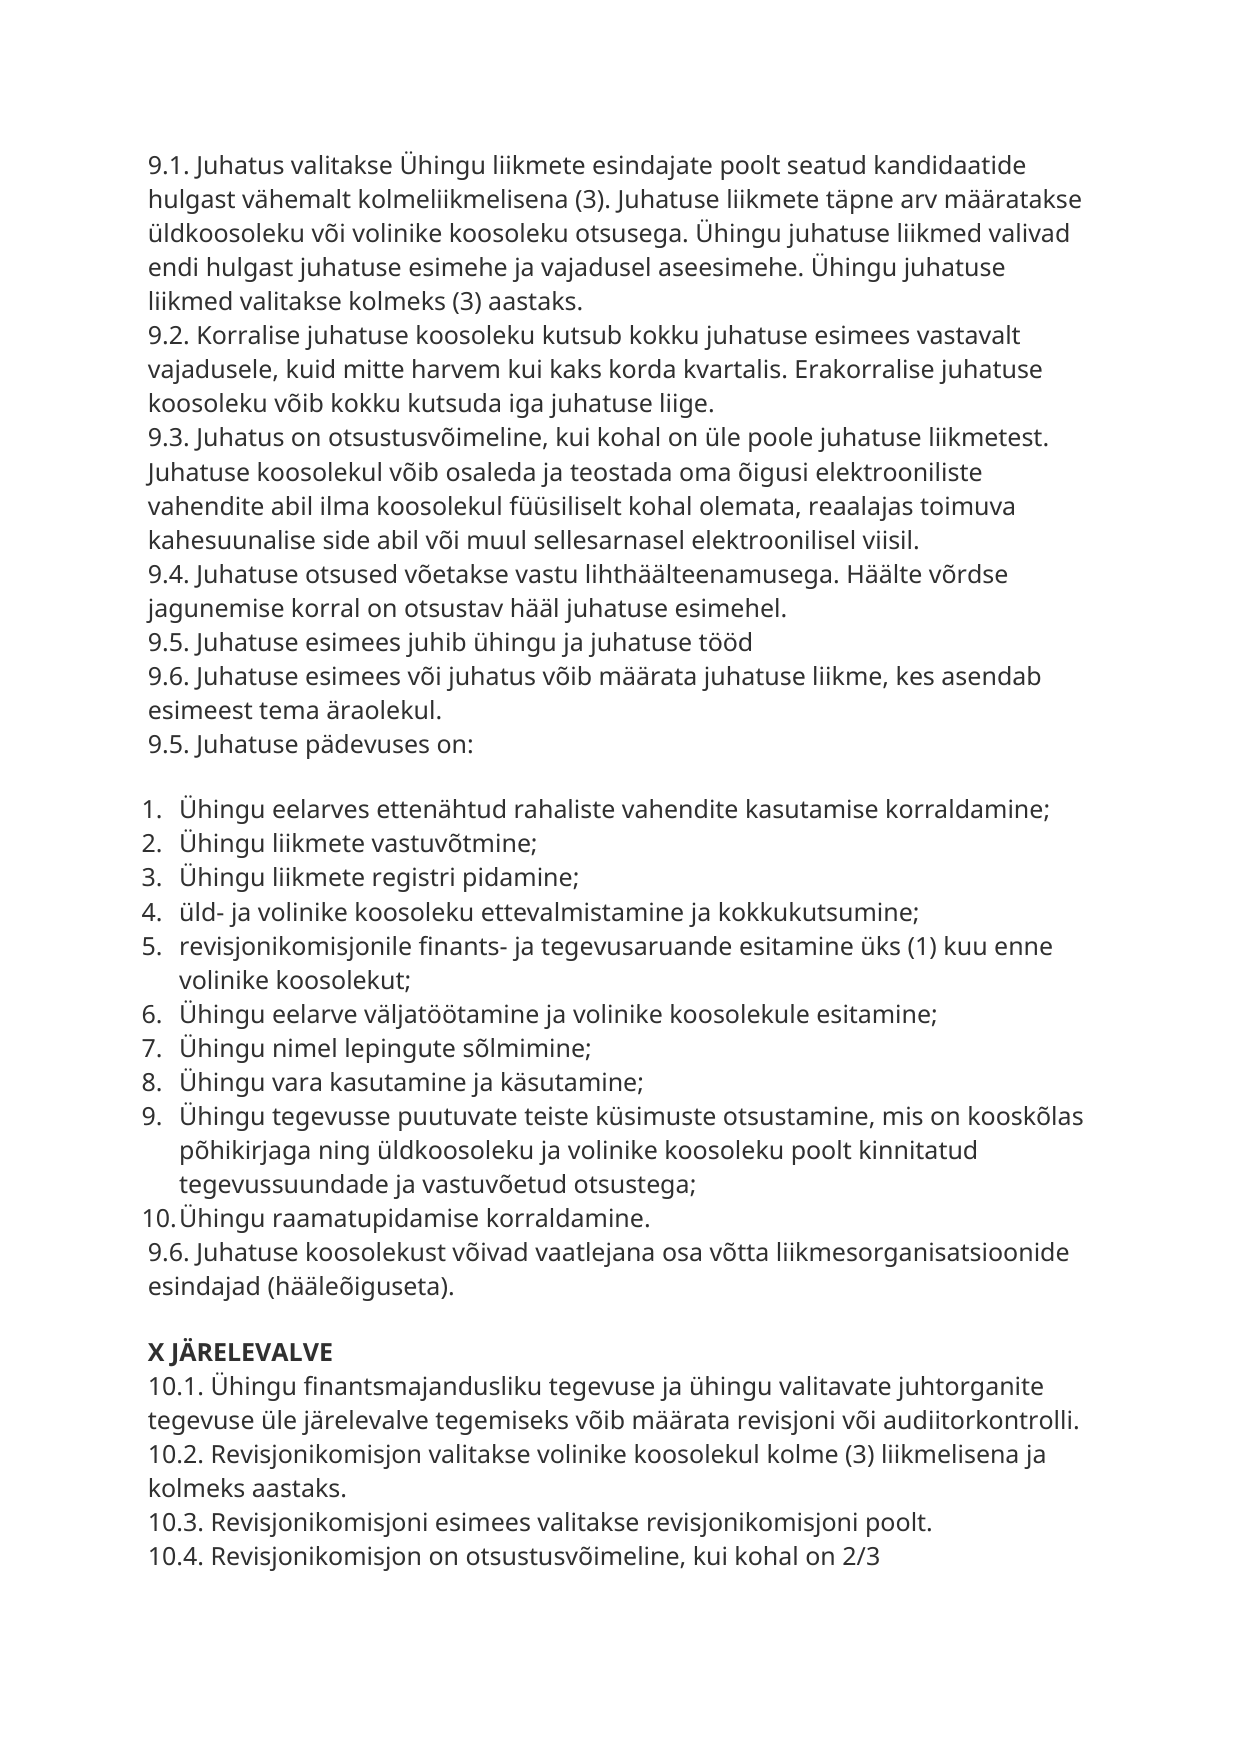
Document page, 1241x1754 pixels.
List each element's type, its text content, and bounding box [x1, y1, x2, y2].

list revisjonikomisjonile finants- ja tegevusaruande esitamine üks (1) kuu enne volinike koosolekut; [141, 928, 1093, 996]
text 9.1. Juhatus valitakse Ühingu liikmete esindajate poolt seatud kandidaatide hulgast vähemalt kolmeliikmelisena (3). Juhatuse liikmete täpne arv määratakse üldkoosoleku või volinike koosoleku otsusega. Ühingu juhatuse liikmed valivad endi hulgast juhatuse esimehe ja vajadusel aseesimehe. Ühingu juhatuse liikmed valitakse kolmeks (3) aastaks. 9.2. Korralise juhatuse koosoleku kutsub kokku juhatuse esimees vastavalt vajadusele, kuid mitte harvem kui kaks korda kvartalis. Erakorralise juhatuse koosoleku võib kokku kutsuda iga juhatuse liige. 9.3. Juhatus on otsustusvõimeline, kui kohal on üle poole juhatuse liikmetest. Juhatuse koosolekul võib osaleda ja teostada oma õigusi elektrooniliste vahendite abil ilma koosolekul füüsiliselt kohal olemata, reaalajas toimuva kahesuunalise side abil või muul sellesarnasel elektroonilisel viisil. 9.4. Juhatuse otsused võetakse vastu lihthäälteenamusega. Häälte võrdse jagunemise korral on otsustav hääl juhatuse esimehel. 9.5. Juhatuse esimees juhib ühingu ja juhatuse tööd 9.6. Juhatuse esimees või juhatus võib määrata juhatuse liikme, kes asendab esimeest tema äraolekul. 9.5. Juhatuse pädevuses on: [148, 148, 1093, 761]
list Ühingu liikmete vastuvõtmine; [141, 826, 1093, 860]
list Ühingu raamatupidamise korraldamine. [141, 1201, 1093, 1235]
text 9.6. Juhatuse koosolekust võivad vaatlejana osa võtta liikmesorganisatsioonide esindajad (hääleõiguseta). [148, 1235, 1093, 1303]
list Ühingu tegevusse puutuvate teiste küsimuste otsustamine, mis on kooskõlas põhikirjaga ning üldkoosoleku ja volinike koosoleku poolt kinnitatud tegevussuundade ja vastuvõetud otsustega; [141, 1098, 1093, 1201]
list üld- ja volinike koosoleku ettevalmistamine ja kokkukutsumine; [141, 894, 1093, 928]
list Ühingu liikmete registri pidamine; [141, 860, 1093, 894]
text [148, 1368, 1093, 1573]
list Ühingu nimel lepingute sõlmimine; [141, 1030, 1093, 1064]
list Ühingu eelarves ettenähtud rahaliste vahendite kasutamise korraldamine; [141, 792, 1093, 826]
list Ühingu eelarve väljatöötamine ja volinike koosolekule esitamine; [141, 996, 1093, 1030]
list Ühingu vara kasutamine ja käsutamine; [141, 1064, 1093, 1098]
text X JÄRELEVALVE [148, 1334, 1093, 1368]
